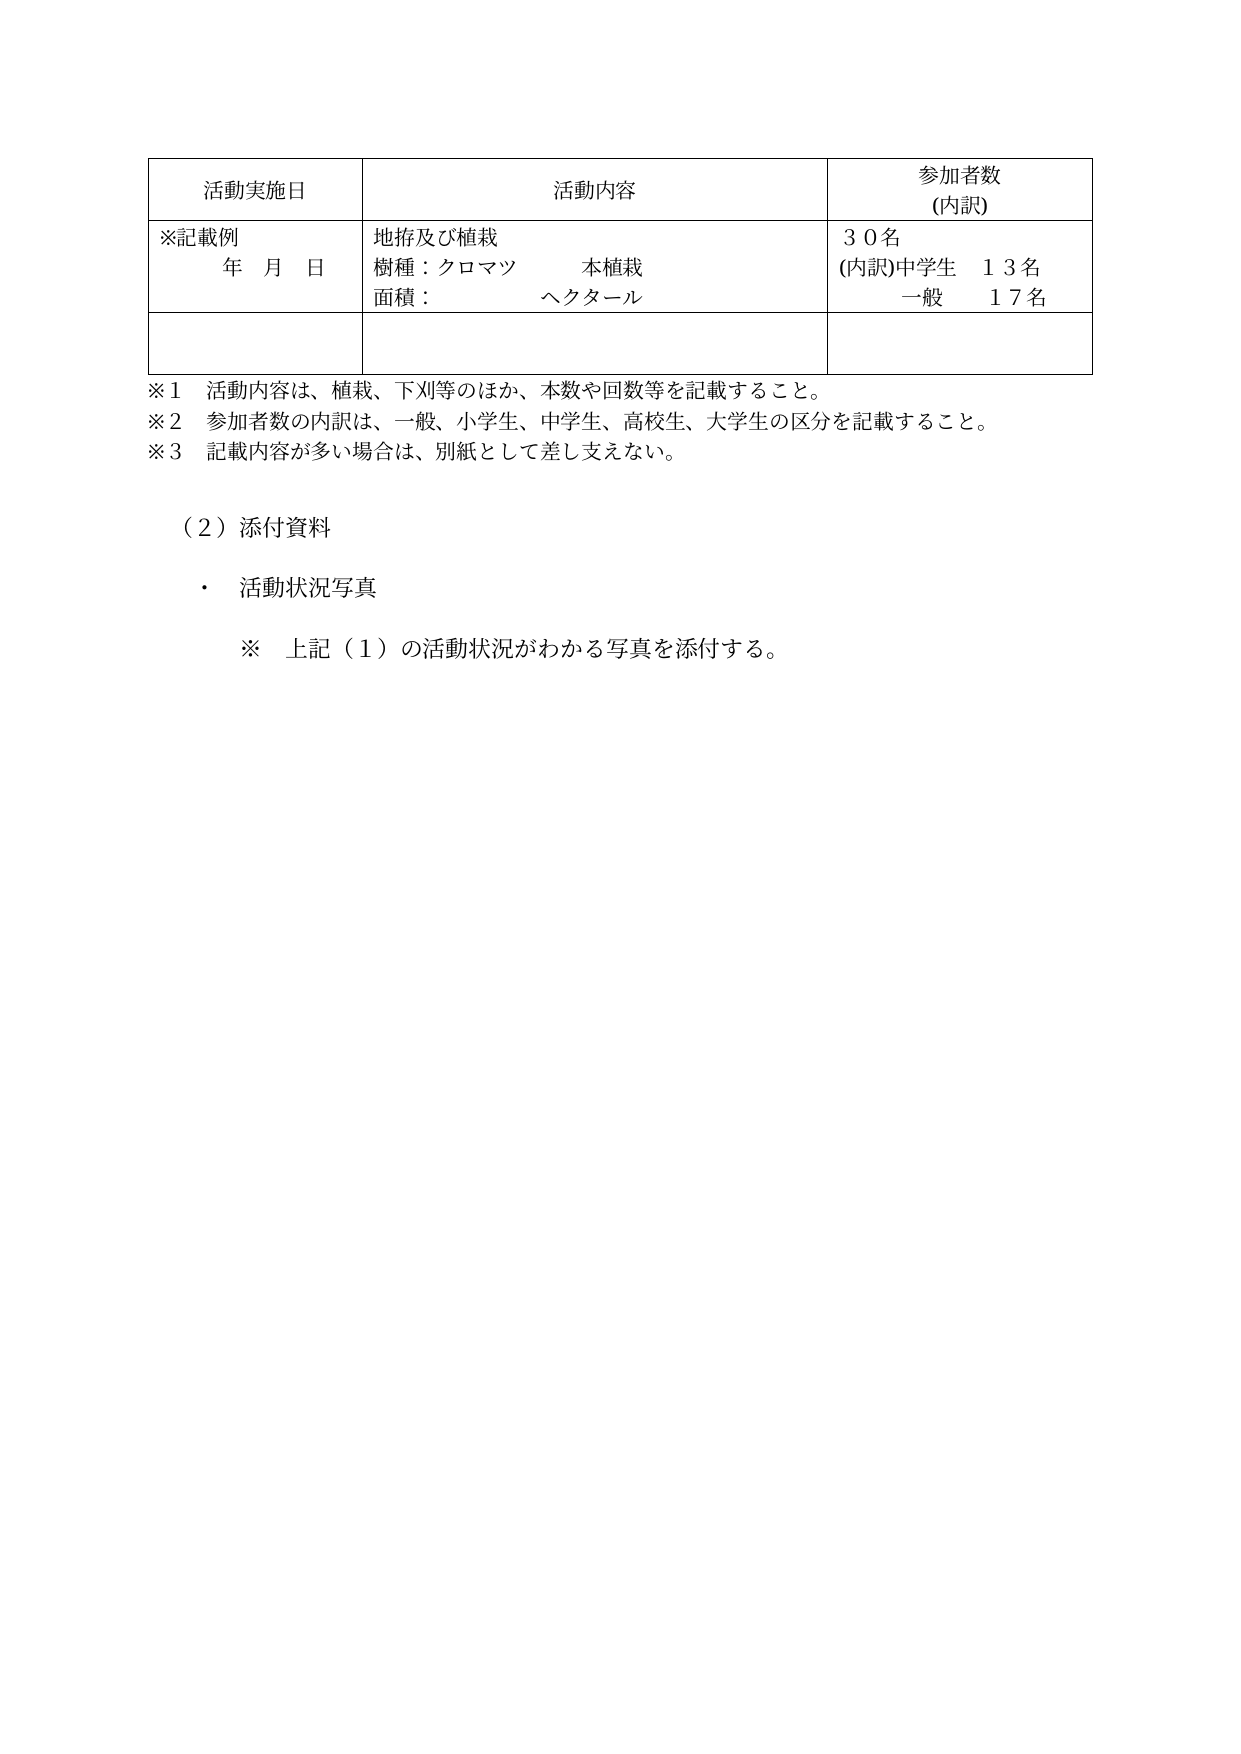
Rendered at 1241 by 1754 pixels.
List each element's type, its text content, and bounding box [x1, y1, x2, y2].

text ・ 活動状況写真 [148, 557, 1092, 617]
table_cell [363, 313, 827, 374]
table_header 参加者数 (内訳) [828, 159, 1092, 220]
text ※２ 参加者数の内訳は、一般、小学生、中学生、高校生、大学生の区分を記載すること。 [148, 405, 1092, 435]
text ※１ 活動内容は、植栽、下刈等のほか、本数や回数等を記載すること。 [148, 375, 1092, 405]
text （２）添付資料 [148, 496, 1092, 557]
table_cell [828, 313, 1092, 374]
table_cell 地拵及び植栽 樹種：クロマツ 本植栽 面積： ヘクタール [363, 221, 827, 312]
table_header 活動実施日 [149, 159, 362, 220]
table_header 活動内容 [363, 159, 827, 220]
table_cell [149, 313, 362, 374]
table_cell ３０名 (内訳)中学生 １３名 一般 １７名 [828, 221, 1092, 312]
table_cell ※記載例 年 月 日 [149, 221, 362, 312]
text ※ 上記（１）の活動状況がわかる写真を添付する。 [148, 617, 1092, 678]
text ※３ 記載内容が多い場合は、別紙として差し支えない。 [148, 435, 1092, 466]
